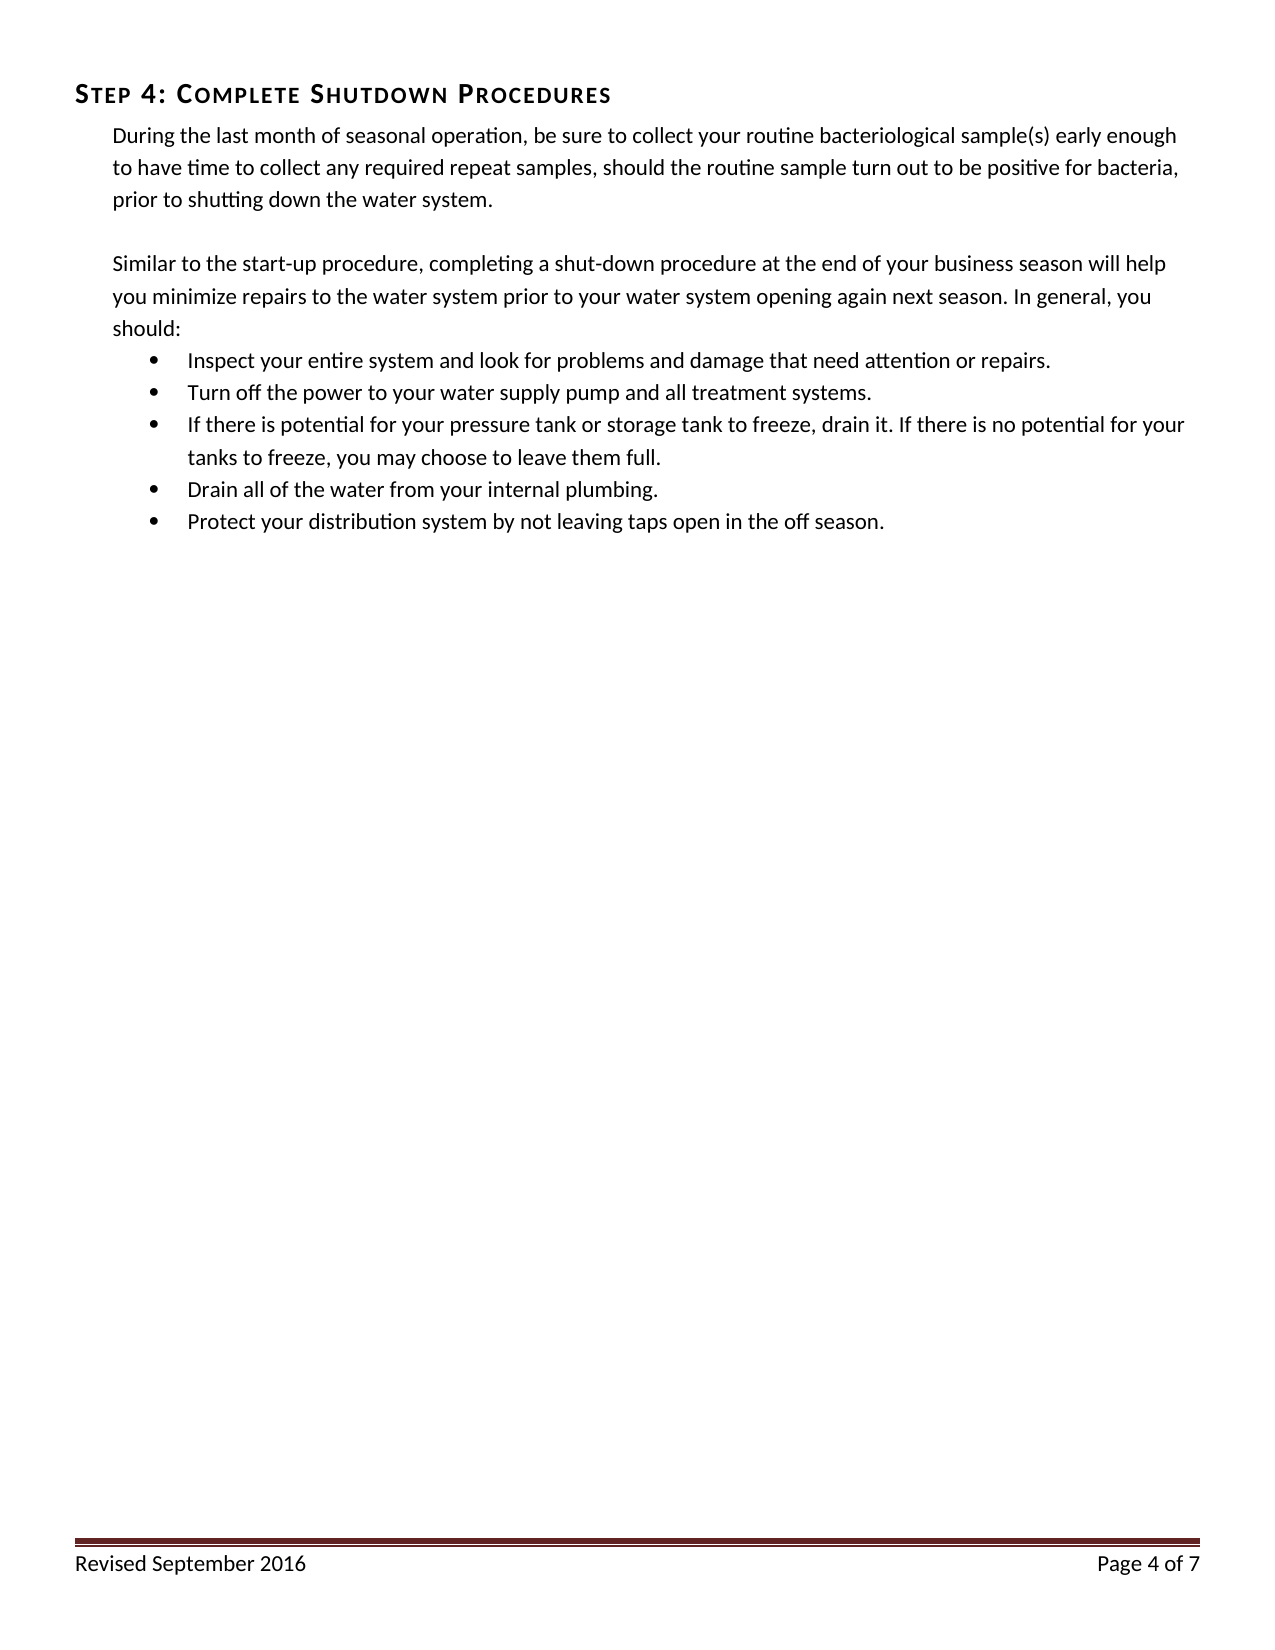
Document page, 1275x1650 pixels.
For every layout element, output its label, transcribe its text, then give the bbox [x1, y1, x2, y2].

list Turn off the power to your water supply pump and all treatment systems. [150, 378, 1200, 406]
text Similar to the start-up procedure, completing a shut-down procedure at the end of your business season will help you minimize repairs to the water system prior to your water system opening again next season. In general, you should: [112, 249, 1200, 342]
list Inspect your entire system and look for problems and damage that need attention or repairs. [150, 346, 1200, 374]
list Protect your distribution system by not leaving taps open in the off season. [150, 507, 1200, 535]
text During the last month of seasonal operation, be sure to collect your routine bacteriological sample(s) early enough to have time to collect any required repeat samples, should the routine sample turn out to be positive for bacteria, prior to shutting down the water system. [112, 121, 1200, 213]
list Drain all of the water from your internal plumbing. [150, 475, 1200, 503]
list If there is potential for your pressure tank or storage tank to freeze, drain it. If there is no potential for your tanks to freeze, you may choose to leave them full. [150, 411, 1200, 471]
text Step 4: Complete Shutdown Procedures [75, 75, 1200, 111]
